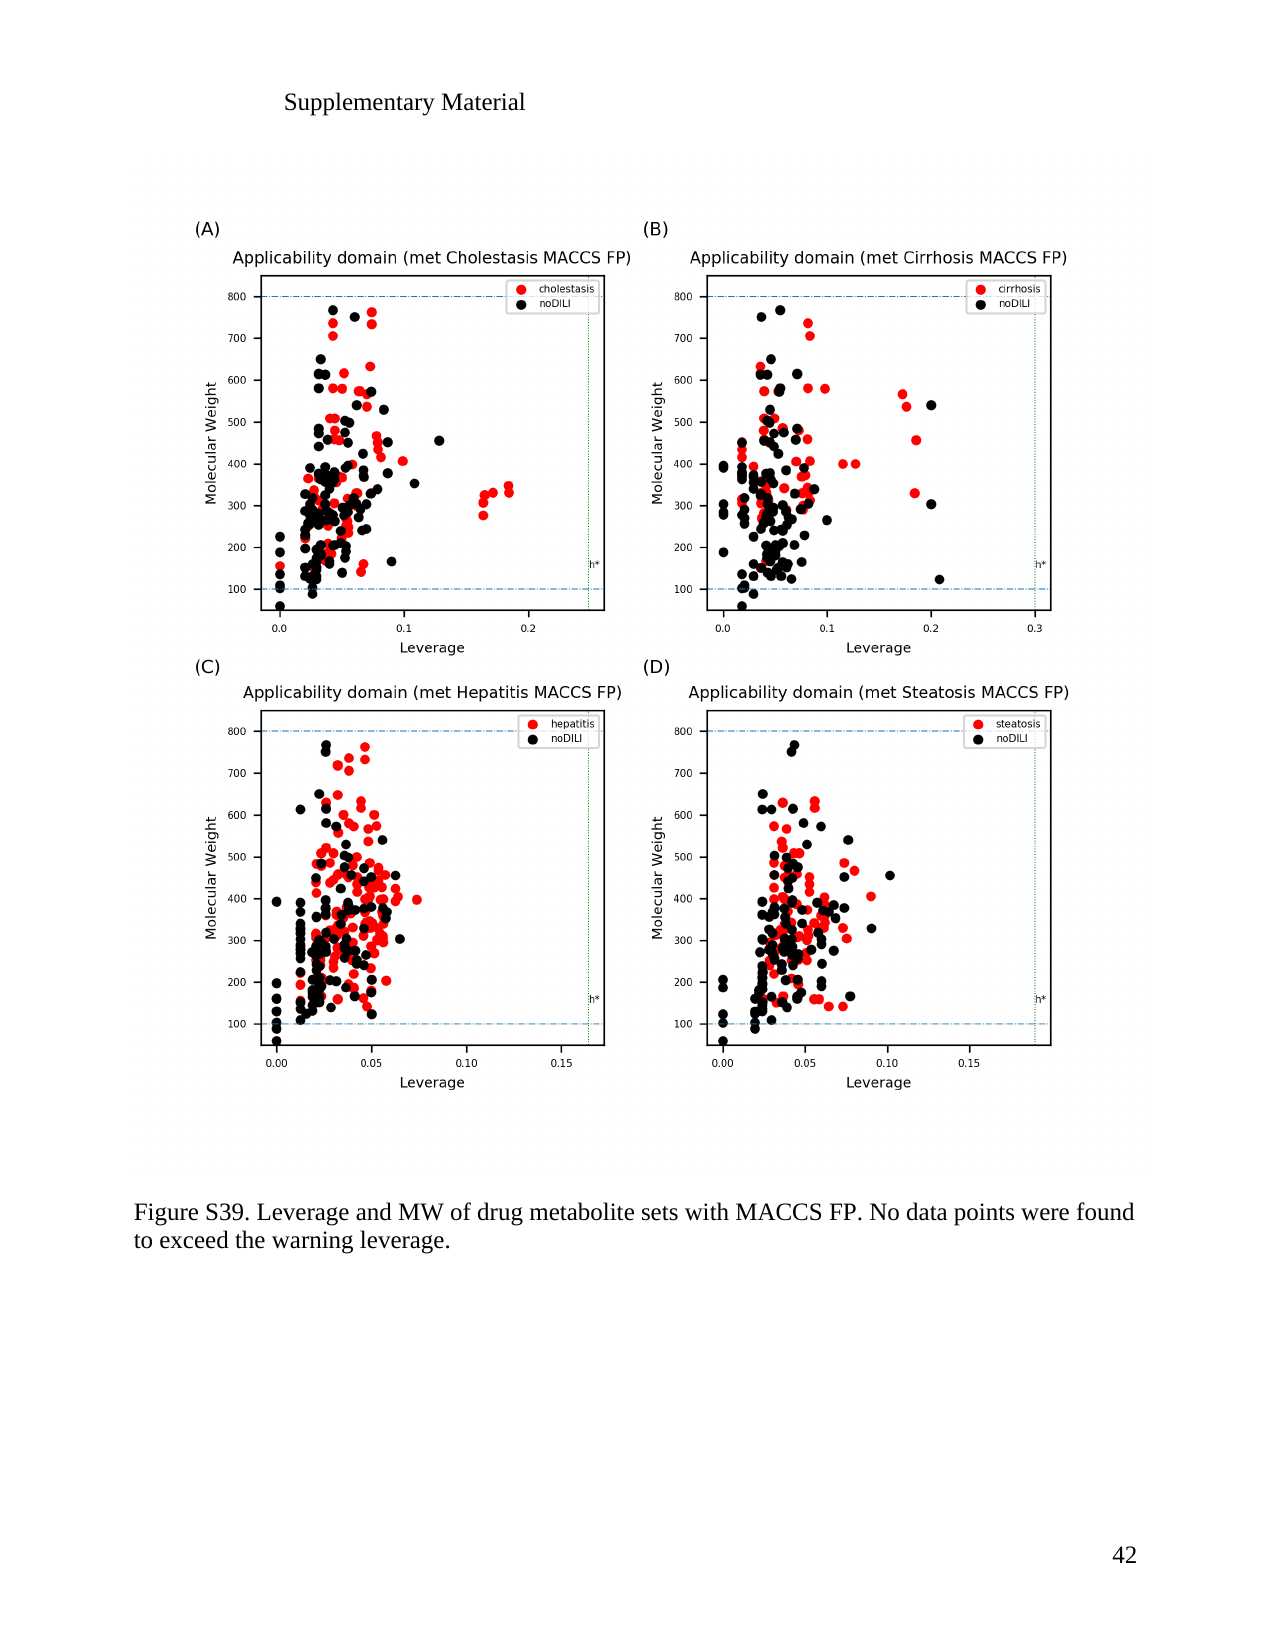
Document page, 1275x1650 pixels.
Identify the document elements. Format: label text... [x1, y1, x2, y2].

picture [133, 153, 1152, 1172]
text Figure S39. Leverage and MW of drug metabolite sets with MACCS FP. No data points were found to exceed the warning leverage. [133, 1197, 1152, 1254]
